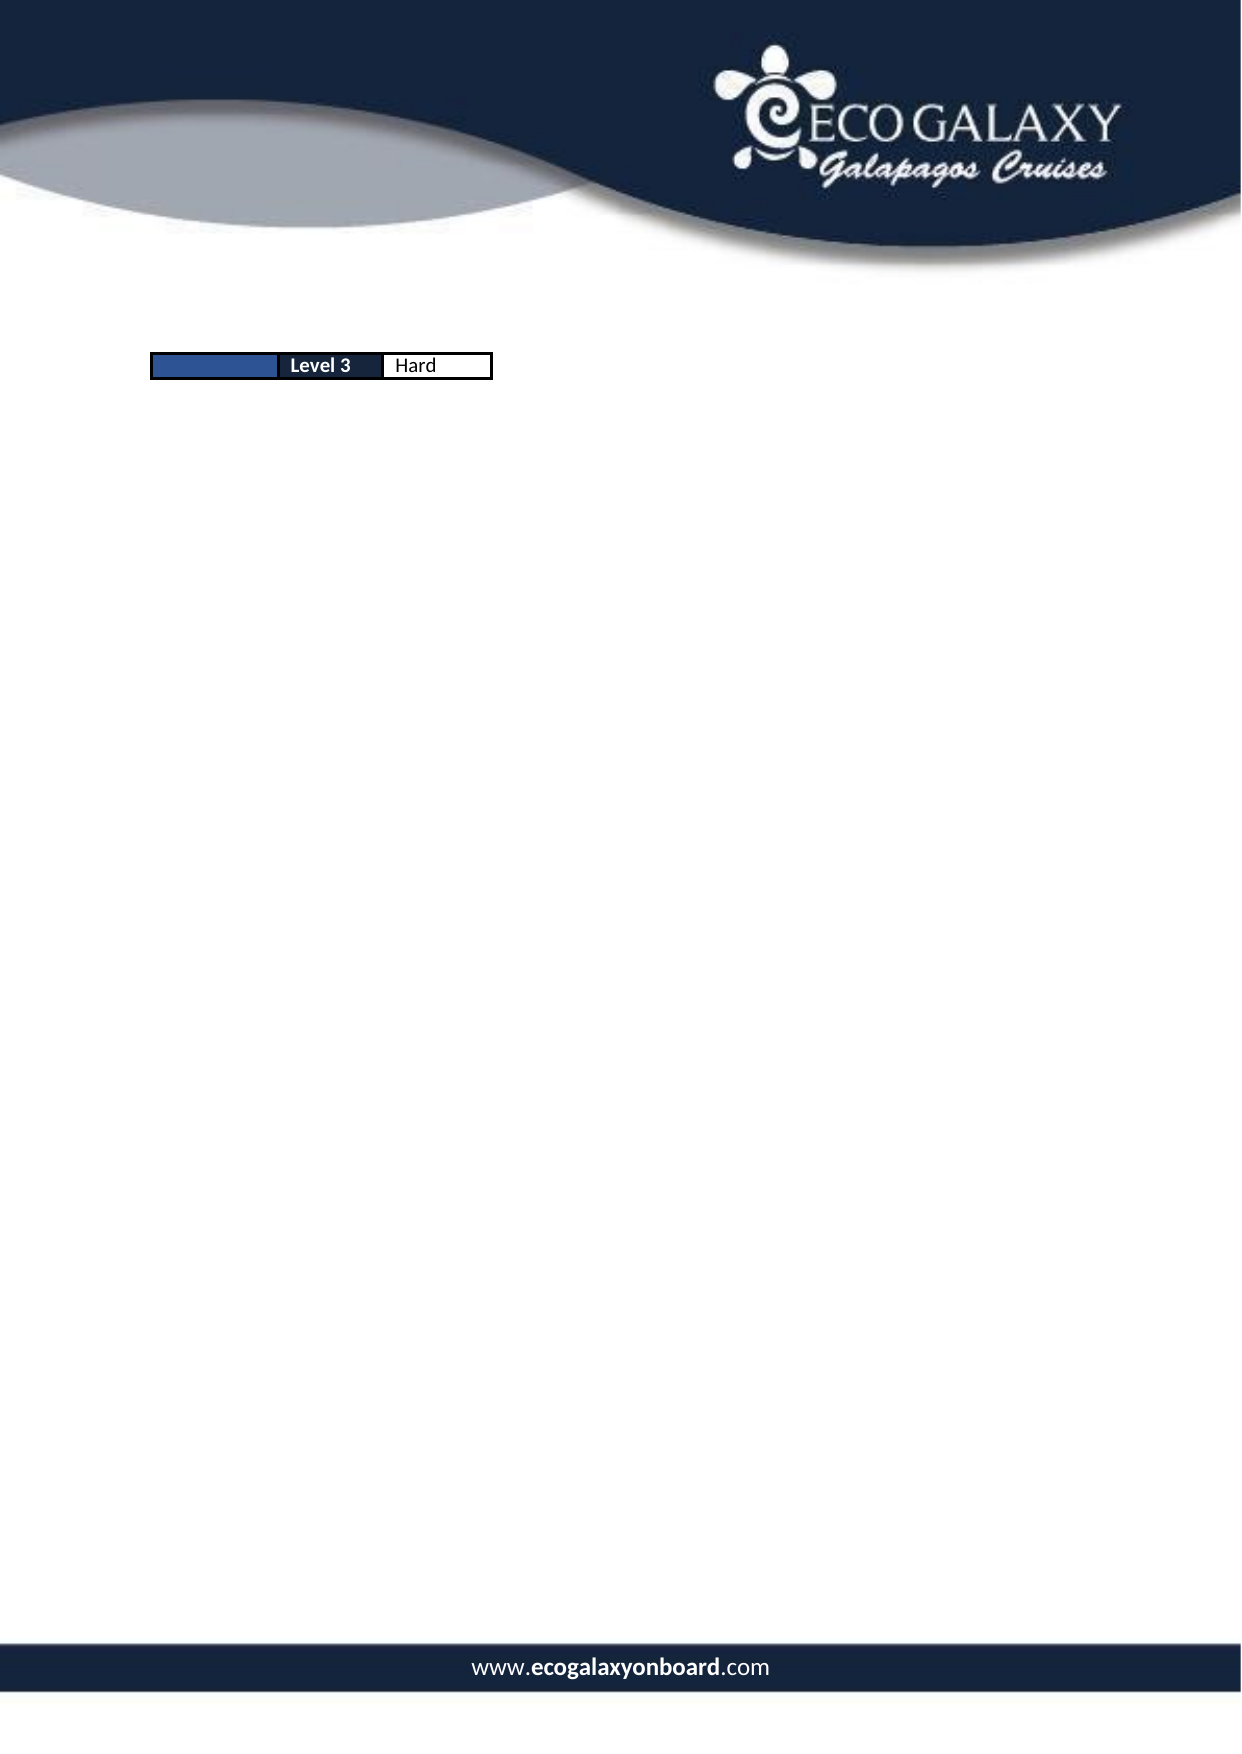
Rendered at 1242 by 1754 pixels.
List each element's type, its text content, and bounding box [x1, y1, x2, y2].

table_header Level 3 [280, 355, 381, 377]
picture [0, 1638, 1241, 1707]
picture [0, 0, 1241, 284]
table_header Hard [384, 355, 490, 377]
table_header [153, 355, 277, 377]
